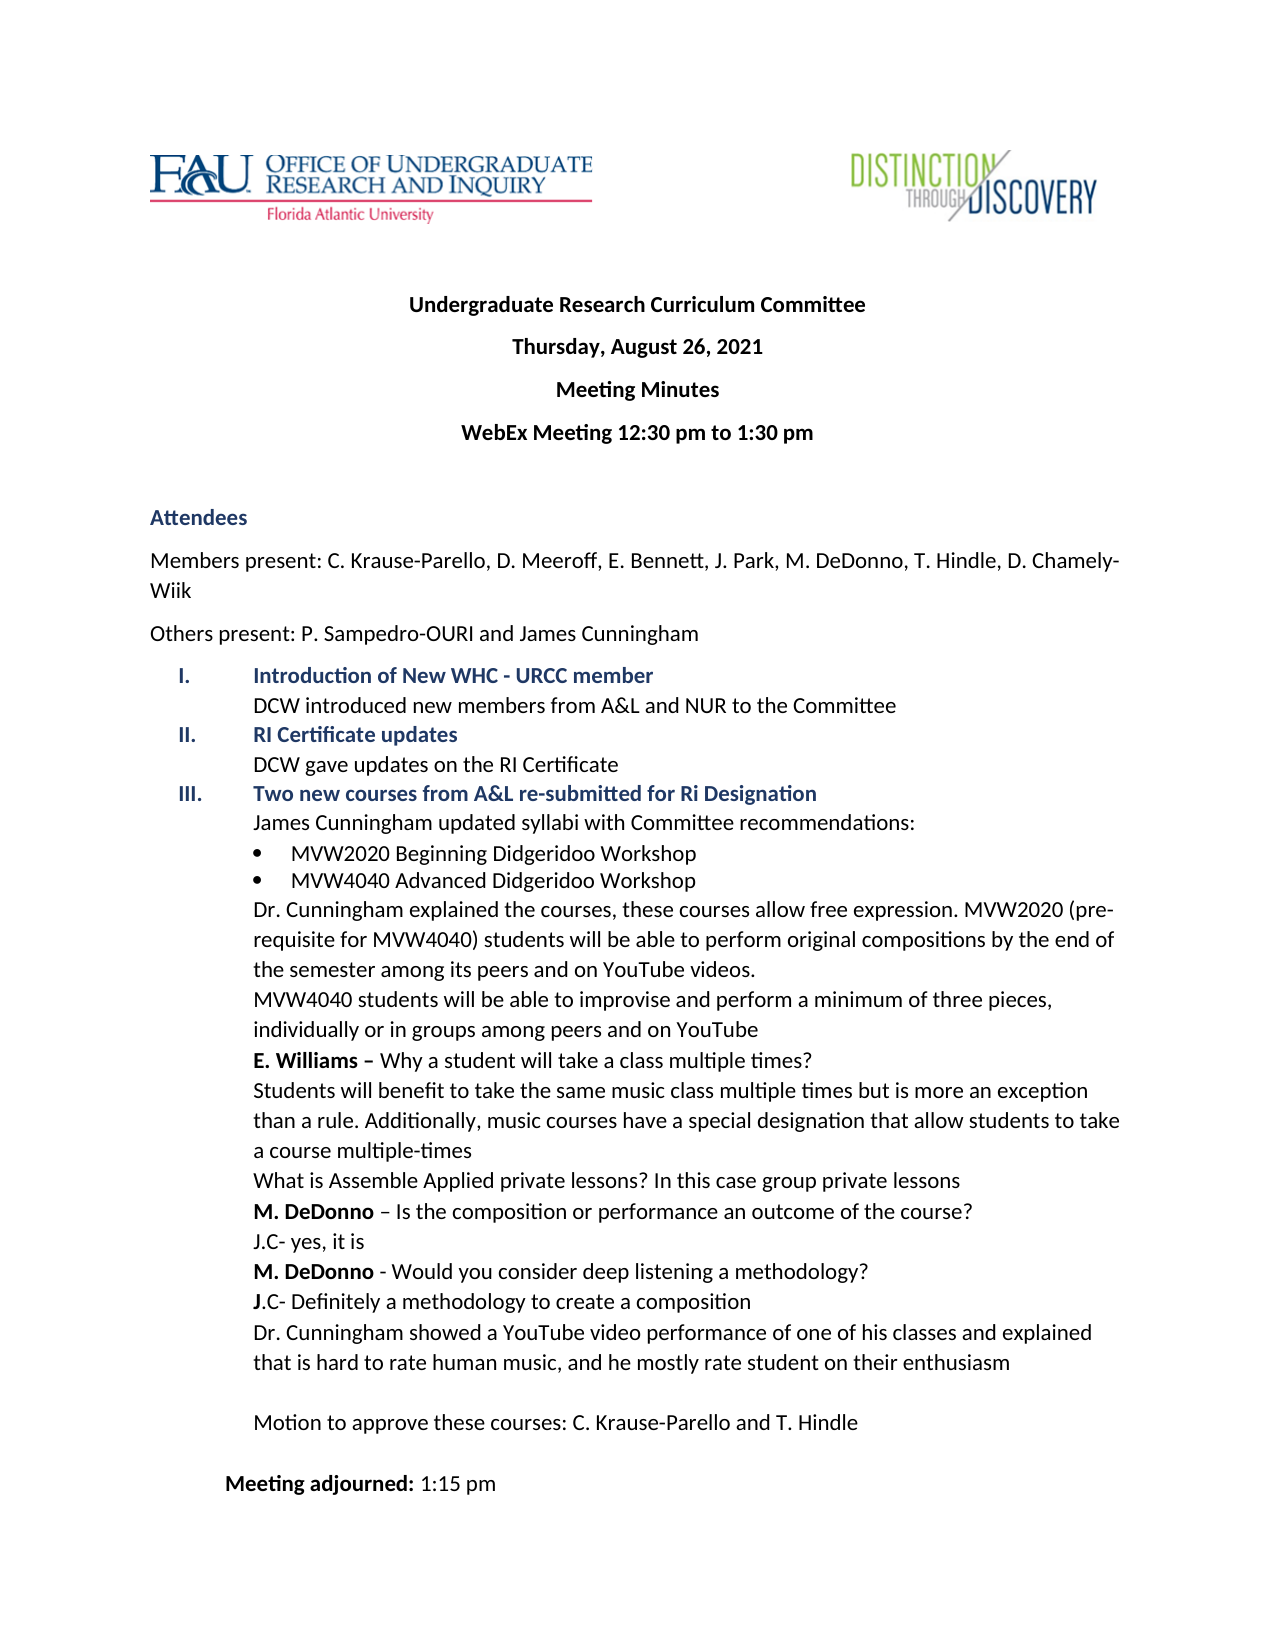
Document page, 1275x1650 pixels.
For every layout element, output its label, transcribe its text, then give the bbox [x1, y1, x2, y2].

list MVW2020 Beginning Didgeridoo Workshop [253, 839, 1125, 867]
list MVW4040 Advanced Didgeridoo Workshop [253, 867, 1125, 895]
text J.C- yes, it is [253, 1227, 1125, 1255]
text Attendees [150, 503, 1125, 531]
text Dr. Cunningham showed a YouTube video performance of one of his classes and explained that is hard to rate human music, and he mostly rate student on their enthusiasm [253, 1318, 1125, 1376]
picture [850, 150, 1100, 224]
text M. DeDonno - Would you consider deep listening a methodology? [253, 1257, 1125, 1285]
text Thursday, August 26, 2021 [150, 332, 1125, 360]
text MVW4040 students will be able to improvise and perform a minimum of three pieces, individually or in groups among peers and on YouTube [253, 985, 1125, 1043]
list DCW introduced new members from A&L and NUR to the Committee [244, 691, 1125, 719]
list Two new courses from A&L re-submitted for Ri Designation [178, 779, 1125, 807]
text Meeting Minutes [150, 375, 1125, 403]
list RI Certificate updates [178, 720, 1125, 748]
text Meeting adjourned: 1:15 pm [225, 1469, 1125, 1497]
text Dr. Cunningham explained the courses, these courses allow free expression. MVW2020 (pre-requisite for MVW4040) students will be able to perform original compositions by the end of the semester among its peers and on YouTube videos. [253, 895, 1125, 983]
text Motion to approve these courses: C. Krause-Parello and T. Hindle [253, 1408, 1125, 1436]
list Introduction of New WHC - URCC member [178, 662, 1125, 689]
text M. DeDonno – Is the composition or performance an outcome of the course? [253, 1197, 1125, 1225]
list James Cunningham updated syllabi with Committee recommendations: [244, 808, 1125, 836]
text E. Williams – Why a student will take a class multiple times? [253, 1046, 1125, 1074]
text Others present: P. Sampedro-OURI and James Cunningham [150, 619, 1125, 647]
text What is Assemble Applied private lessons? In this case group private lessons [253, 1167, 1125, 1194]
text WebEx Meeting 12:30 pm to 1:30 pm [150, 418, 1125, 446]
text Students will benefit to take the same music class multiple times but is more an exception than a rule. Additionally, music courses have a special designation that allow students to take a course multiple-times [253, 1076, 1125, 1164]
text Members present: C. Krause-Parello, D. Meeroff, E. Bennett, J. Park, M. DeDonno, T. Hindle, D. Chamely-Wiik [150, 546, 1125, 604]
list DCW gave updates on the RI Certificate [253, 750, 1125, 778]
text Undergraduate Research Curriculum Committee [150, 290, 1125, 318]
text J.C- Definitely a methodology to create a composition [253, 1287, 1125, 1315]
picture [150, 155, 593, 224]
